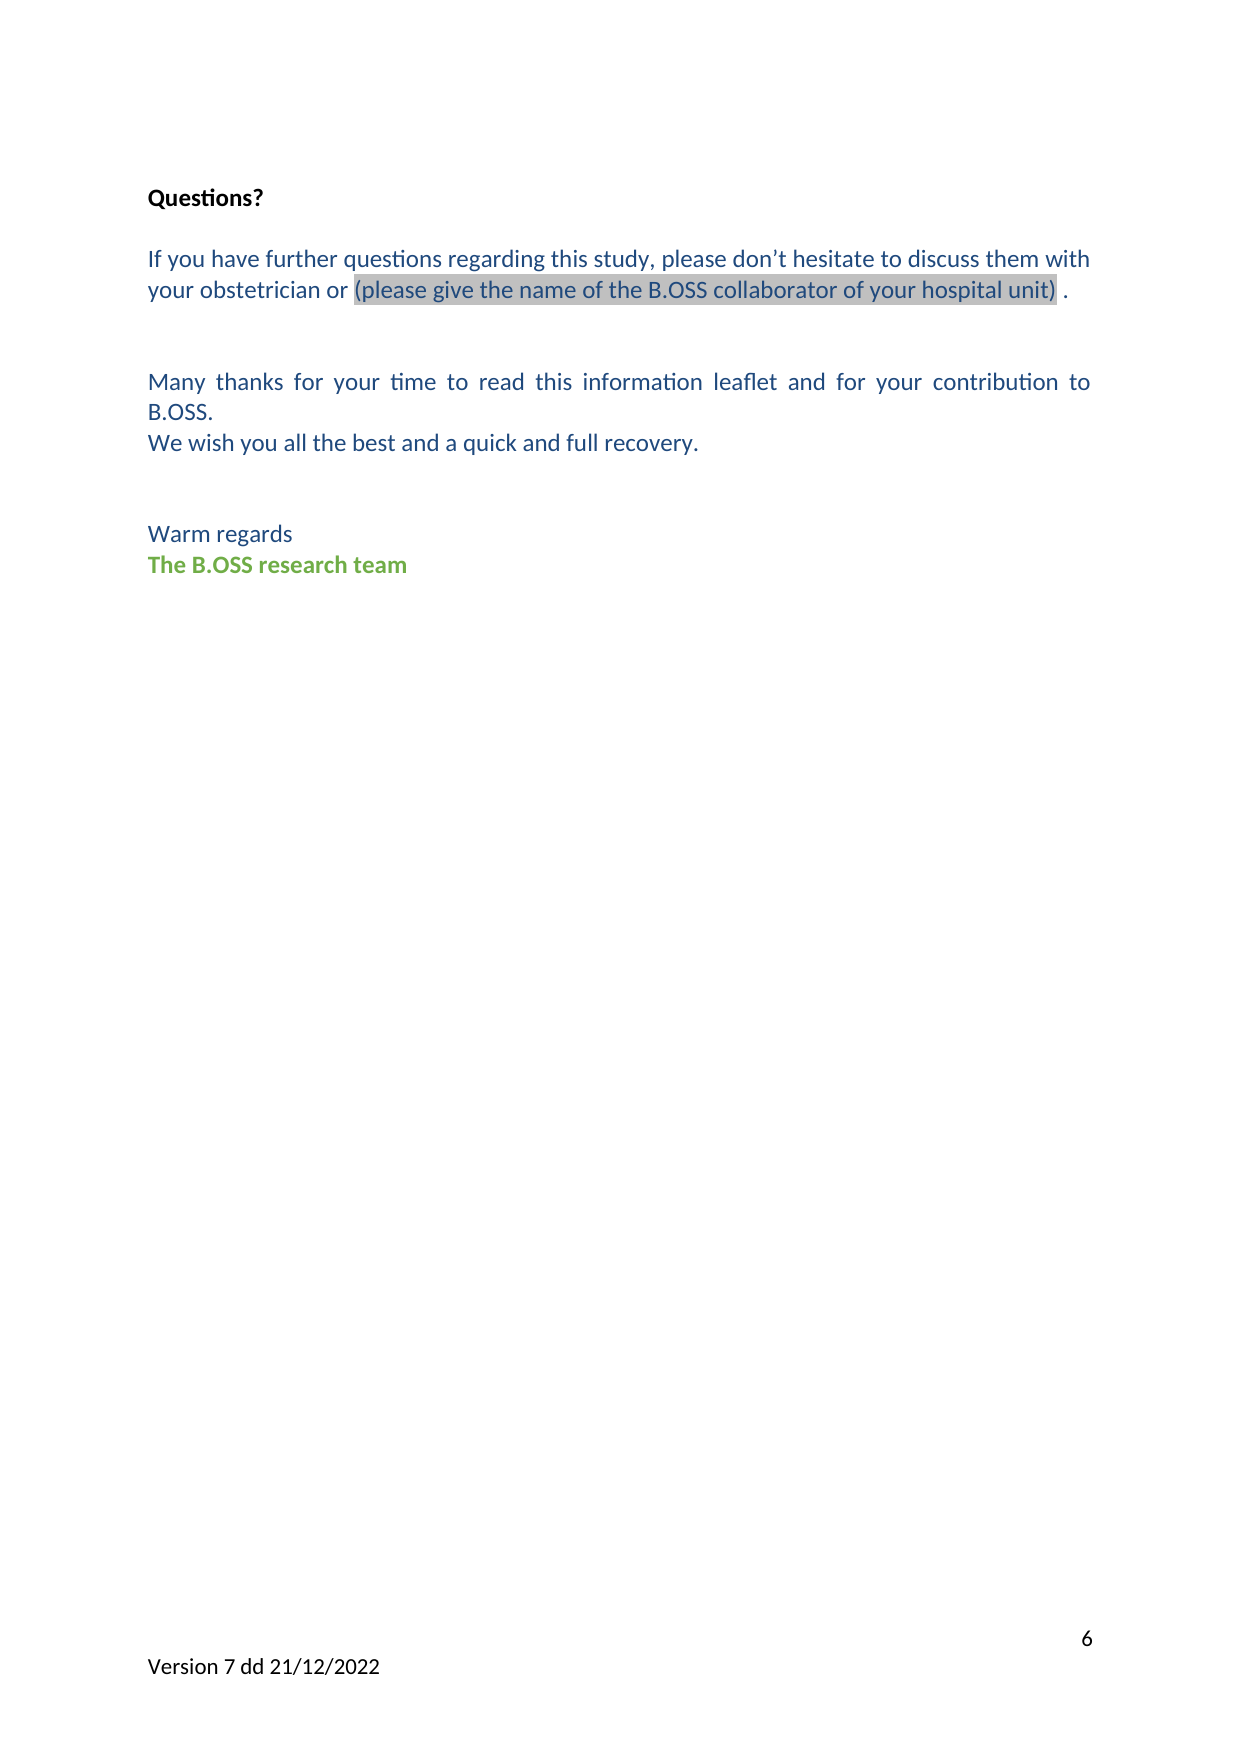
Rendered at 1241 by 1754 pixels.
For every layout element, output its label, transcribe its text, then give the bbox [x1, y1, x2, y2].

text If you have further questions regarding this study, please don’t hesitate to discuss them with your obstetrician or . [148, 244, 1093, 305]
text Questions? [148, 183, 1093, 213]
text We wish you all the best and a quick and full recovery. [148, 427, 1093, 457]
text Many thanks for your time to read this information leaflet and for your contribution to B.OSS. [148, 366, 1093, 427]
text Warm regards [148, 518, 1093, 549]
text The B.OSS research team [148, 549, 1093, 579]
